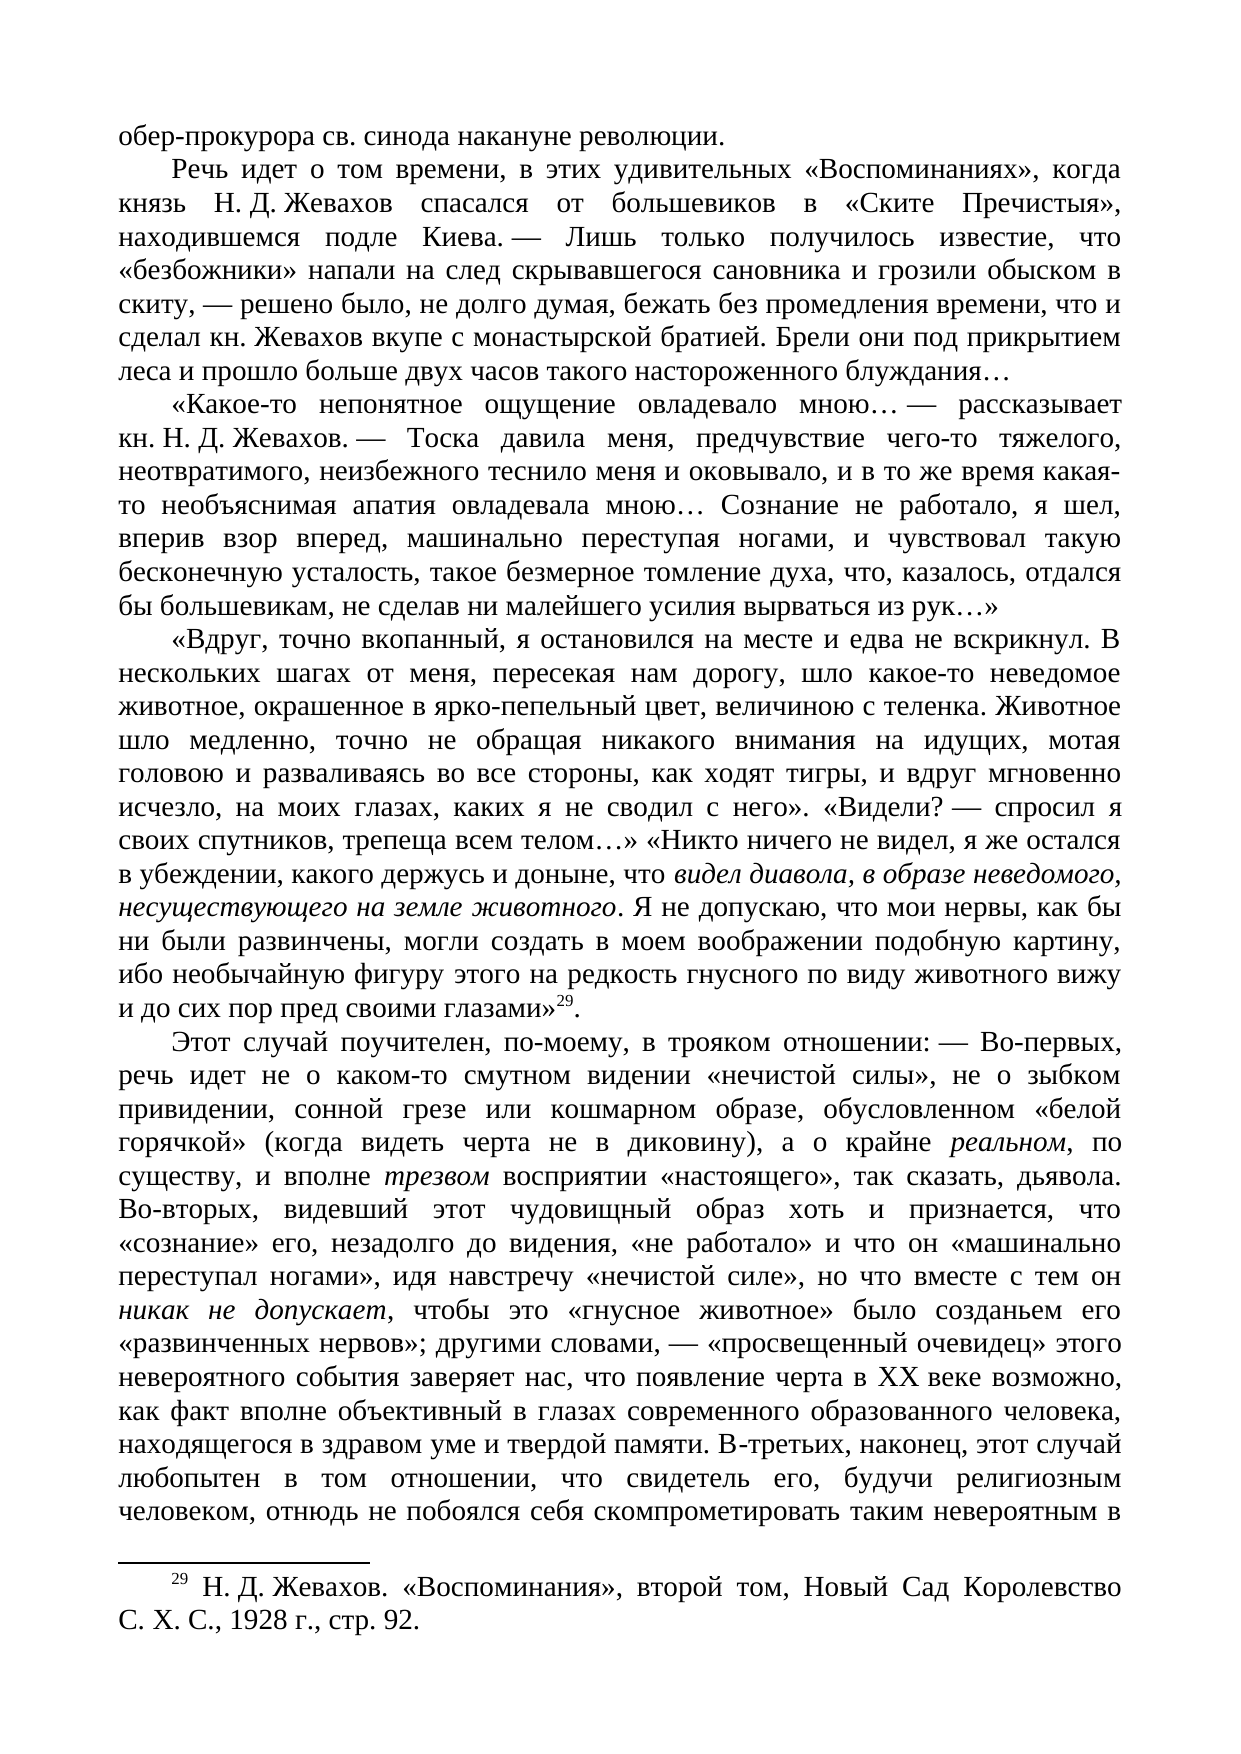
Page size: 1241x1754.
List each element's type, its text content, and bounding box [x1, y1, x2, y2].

text Речь идет о том времени, в этих удивительных «Воспоминаниях», когда князь Н. Д. Жевахов {31} спасался от большевиков в «Ските Пречистыя», находившемся подле Киева. — Лишь только получилось известие, что «безбожники» напали на след скрывавшегося сановника и грозили обыском в скиту, — решено было, не долго думая, бежать без промедления времени, что и сделал кн. Жевахов вкупе с монастырской братией. Брели они под прикрытием леса и прошло больше двух часов такого настороженного блуждания… [118, 152, 1122, 386]
text «Вдруг, точно вкопанный, я остановился на месте и едва не вскрикнул. В нескольких шагах от меня, пересекая нам дорогу, шло какое-то неведомое животное, окрашенное в ярко-пепельный цвет, величиною с теленка. Животное шло медленно, точно не обращая никакого внимания на идущих, мотая головою и разваливаясь во все стороны, как ходят тигры, и вдруг мгновенно исчезло, на моих глазах, каких я не сводил с него». «Видели? — спросил я своих спутников, трепеща всем телом…» «Никто ничего не видел, я же остался в убеждении, какого держусь и доныне, что видел диавола, в образе неведомого, несуществующего на земле животного. Я не допускаю, что мои нервы, как бы ни были развинчены, могли создать в моем воображении подобную картину, ибо необычайную фигуру {32} этого на редкость гнусного по виду животного вижу и до сих пор пред своими глазами». [118, 621, 1122, 1024]
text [118, 118, 1122, 152]
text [118, 1024, 1122, 1527]
text «Какое-то непонятное ощущение овладевало мною… — рассказывает кн. Н. Д. Жевахов. — Тоска давила меня, предчувствие чего-то тяжелого, неотвратимого, неизбежного теснило меня и оковывало, и в то же время какая-то необъяснимая апатия овладевала мною… Сознание не работало, я шел, вперив взор вперед, машинально переступая ногами, и чувствовал такую бесконечную усталость, такое безмерное томление духа, что, казалось, отдался бы большевикам, не сделав ни малейшего усилия вырваться из рук…» [118, 386, 1122, 621]
